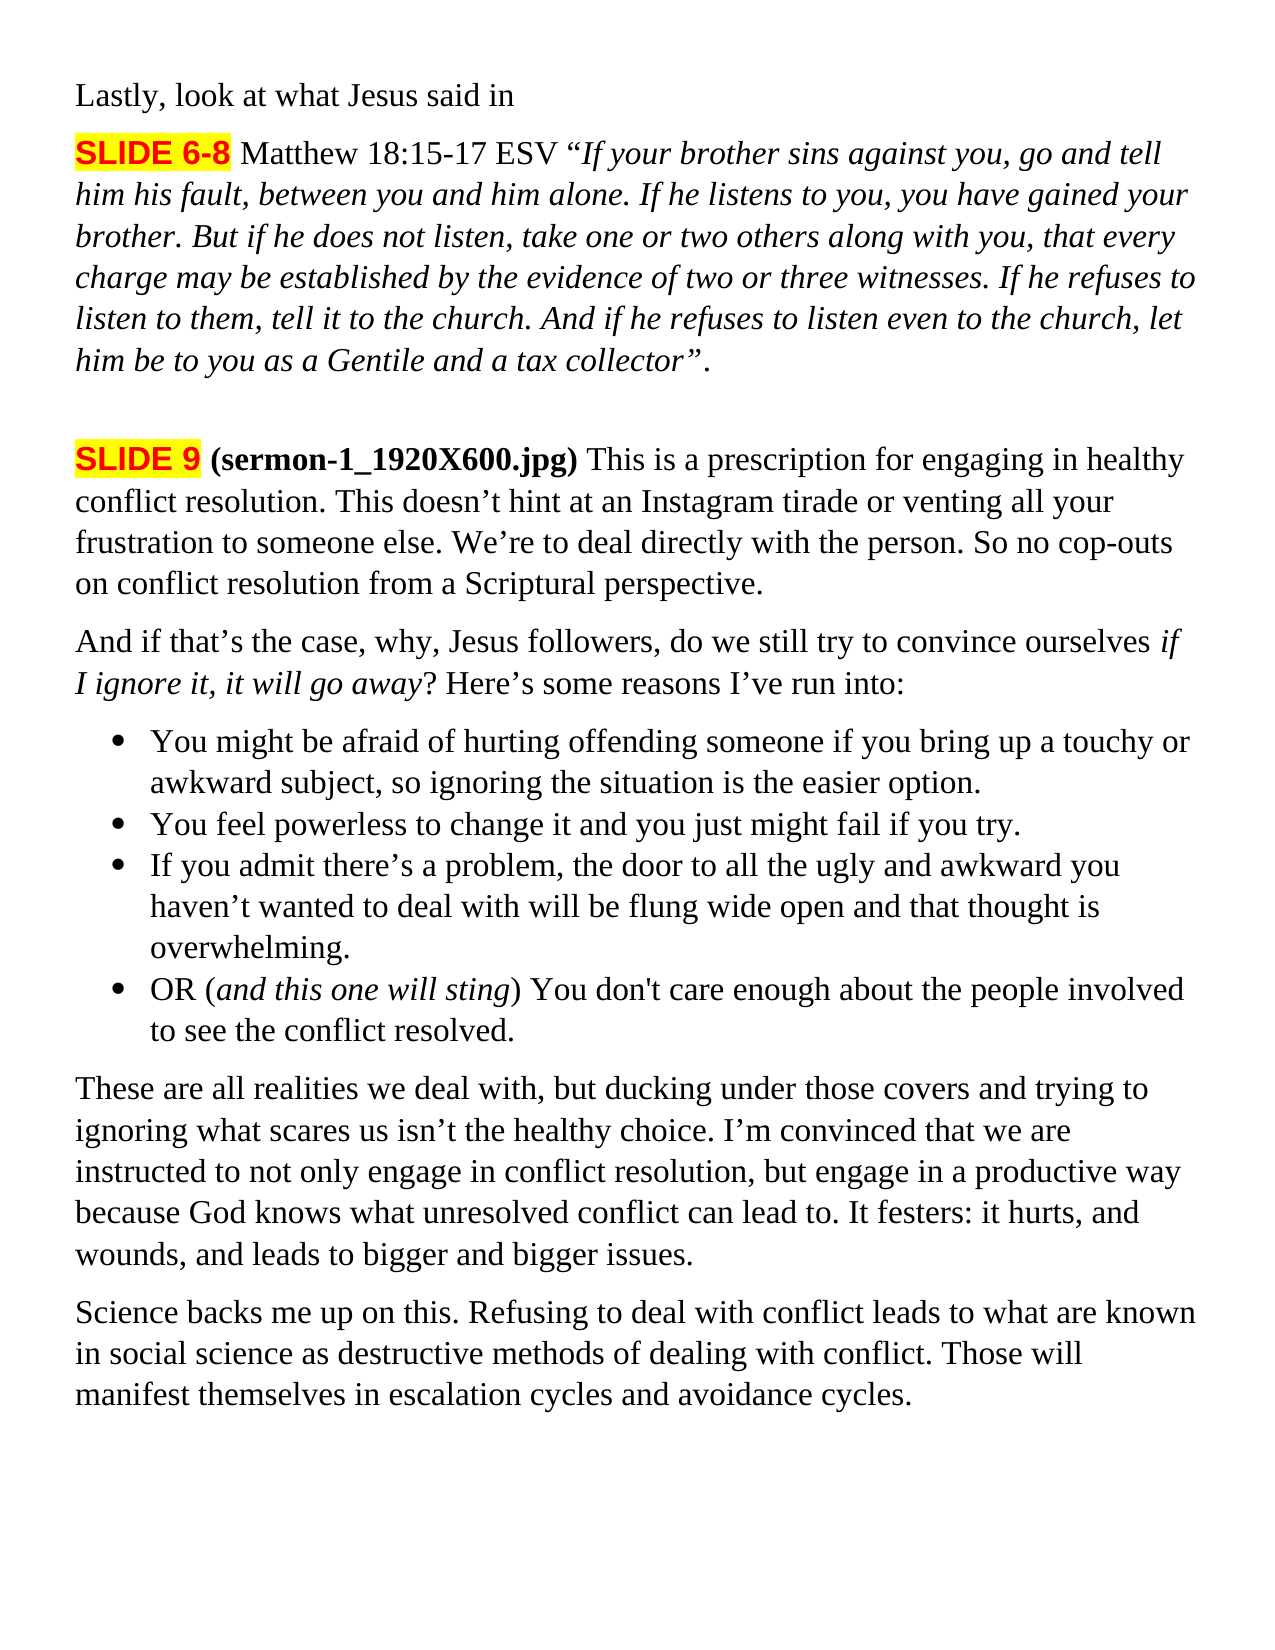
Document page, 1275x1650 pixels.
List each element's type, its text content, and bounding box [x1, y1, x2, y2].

list OR (and this one will sting) You don't care enough about the people involved to see the conflict resolved. [112, 969, 1200, 1049]
text SLIDE 6-8 Matthew 18:15-17 ESV “If your brother sins against you, go and tell him his fault, between you and him alone. If he listens to you, you have gained your brother. But if he does not listen, take one or two others along with you, that every charge may be established by the evidence of two or three witnesses. If he refuses to listen to them, tell it to the church. And if he refuses to listen even to the church, let him be to you as a Gentile and a tax collector”. [75, 133, 1200, 378]
text Lastly, look at what Jesus said in [75, 75, 1200, 113]
text These are all realities we deal with, but ducking under those covers and trying to ignoring what scares us isn’t the healthy choice. I’m convinced that we are instructed to not only engage in conflict resolution, but engage in a productive way because God knows what unresolved conflict can lead to. It festers: it hurts, and wounds, and leads to bigger and bigger issues. [75, 1068, 1200, 1272]
list You might be afraid of hurting offending someone if you bring up a touchy or awkward subject, so ignoring the situation is the easier option. [112, 721, 1200, 801]
list If you admit there’s a problem, the door to all the ugly and awkward you haven’t wanted to deal with will be flung wide open and that thought is overwhelming. [112, 845, 1200, 966]
list You feel powerless to change it and you just might fail if you try. [112, 804, 1200, 842]
text And if that’s the case, why, Jesus followers, do we still try to convince ourselves if I ignore it, it will go away? Here’s some reasons I’ve run into: [75, 622, 1200, 701]
text Science backs me up on this. Refusing to deal with conflict leads to what are known in social science as destructive methods of dealing with conflict. Those will manifest themselves in escalation cycles and avoidance cycles. [75, 1292, 1200, 1413]
text SLIDE 9 (sermon-1_1920X600.jpg) This is a prescription for engaging in healthy conflict resolution. This doesn’t hint at an Instagram tirade or venting all your frustration to someone else. We’re to deal directly with the person. So no cop-outs on conflict resolution from a Scriptural perspective. [75, 398, 1200, 602]
